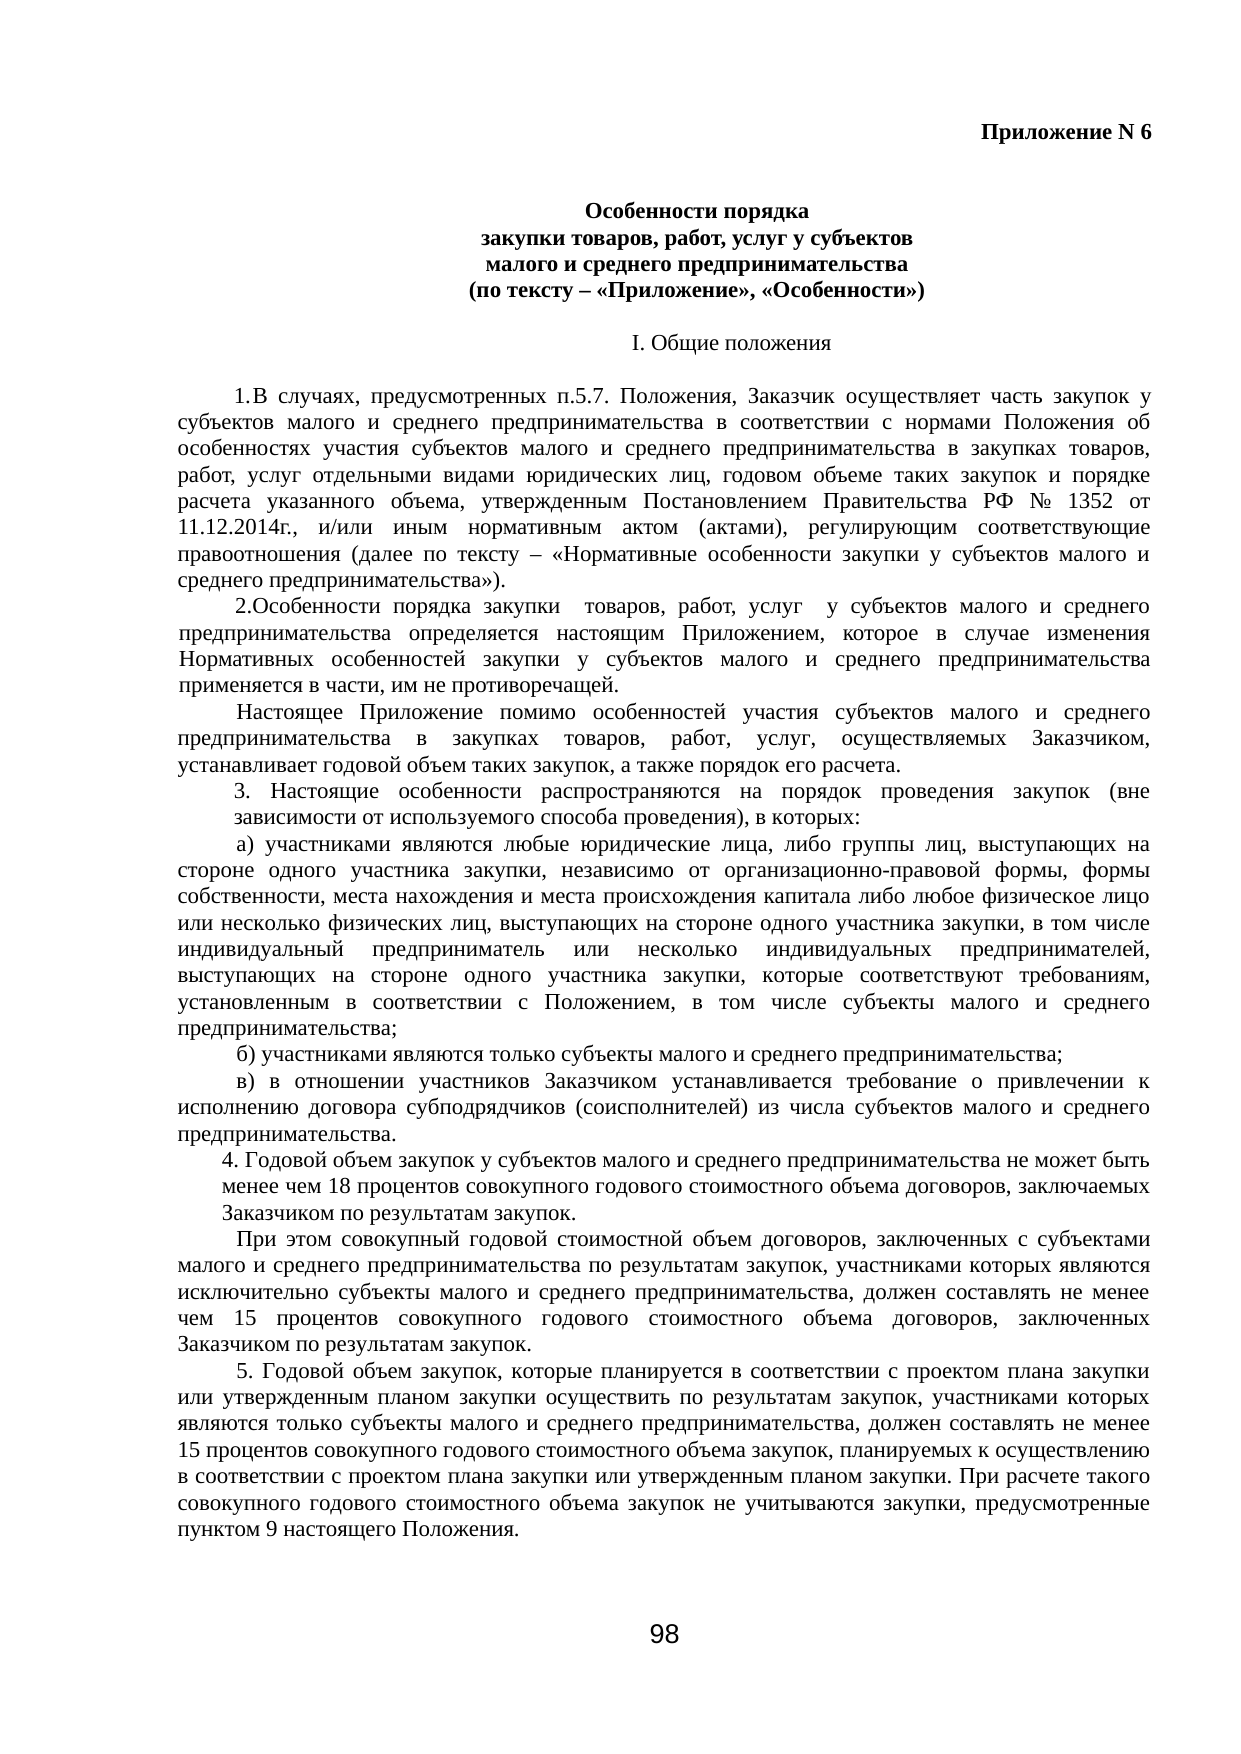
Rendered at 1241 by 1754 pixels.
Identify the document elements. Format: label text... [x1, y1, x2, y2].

text б) участниками являются только субъекты малого и среднего предпринимательства; [177, 1041, 1152, 1067]
text а) участниками являются любые юридические лица, либо группы лиц, выступающих на стороне одного участника закупки, независимо от организационно-правовой формы, формы собственности, места нахождения и места происхождения капитала либо любое физическое лицо или несколько физических лиц, выступающих на стороне одного участника закупки, в том числе индивидуальный предприниматель или несколько индивидуальных предпринимателей, выступающих на стороне одного участника закупки, которые соответствуют требованиям, установленным в соответствии с Положением, в том числе субъекты малого и среднего предпринимательства; [177, 830, 1152, 1041]
list В случаях, предусмотренных п.5.7. Положения, Заказчик осуществляет часть закупок у субъектов малого и среднего предпринимательства в соответствии с нормами Положения об особенностях участия субъектов малого и среднего предпринимательства в закупках товаров, работ, услуг отдельными видами юридических лиц, годовом объеме таких закупок и порядке расчета указанного объема, утвержденным Постановлением Правительства РФ № 1352 от 11.12.2014г., и/или иным нормативным актом (актами), регулирующим соответствующие правоотношения (далее по тексту – «Нормативные особенности закупки у субъектов малого и среднего предпринимательства»). [177, 382, 1152, 592]
text Особенности порядка [183, 197, 1152, 223]
text в) в отношении участников Заказчиком устанавливается требование о привлечении к исполнению договора субподрядчиков (соисполнителей) из числа субъектов малого и среднего предпринимательства. [177, 1067, 1152, 1146]
text закупки товаров, работ, услуг у субъектов [183, 223, 1152, 250]
text 4. Годовой объем закупок у субъектов малого и среднего предпринимательства не может быть менее чем 18 процентов совокупного годового стоимостного объема договоров, заключаемых Заказчиком по результатам закупок. [222, 1146, 1152, 1225]
text При этом совокупный годовой стоимостной объем договоров, заключенных с субъектами малого и среднего предпринимательства по результатам закупок, участниками которых являются исключительно субъекты малого и среднего предпринимательства, должен составлять не менее чем 15 процентов совокупного годового стоимостного объема договоров, заключенных Заказчиком по результатам закупок. [177, 1225, 1152, 1357]
text 3. Настоящие особенности распространяются на порядок проведения закупок (вне зависимости от используемого способа проведения), в которых: [233, 777, 1152, 830]
text 2.Особенности порядка закупки товаров, работ, услуг у субъектов малого и среднего предпринимательства определяется настоящим Приложением, которое в случае изменения Нормативных особенностей закупки у субъектов малого и среднего предпринимательства применяется в части, им не противоречащей. [179, 592, 1152, 698]
text малого и среднего предпринимательства [183, 250, 1152, 276]
text 5. Годовой объем закупок, которые планируется в соответствии с проектом плана закупки или утвержденным планом закупки осуществить по результатам закупок, участниками которых являются только субъекты малого и среднего предпринимательства, должен составлять не менее 15 процентов совокупного годового стоимостного объема закупок, планируемых к осуществлению в соответствии с проектом плана закупки или утвержденным планом закупки. При расчете такого совокупного годового стоимостного объема закупок не учитываются закупки, предусмотренные пунктом 9 настоящего Положения. [177, 1357, 1152, 1541]
text Приложение N 6 [767, 118, 1152, 144]
text I. Общие положения [311, 329, 1152, 355]
text Настоящее Приложение помимо особенностей участия субъектов малого и среднего предпринимательства в закупках товаров, работ, услуг, осуществляемых Заказчиком, устанавливает годовой объем таких закупок, а также порядок его расчета. [177, 698, 1152, 777]
text (по тексту – «Приложение», «Особенности») [183, 276, 1152, 303]
